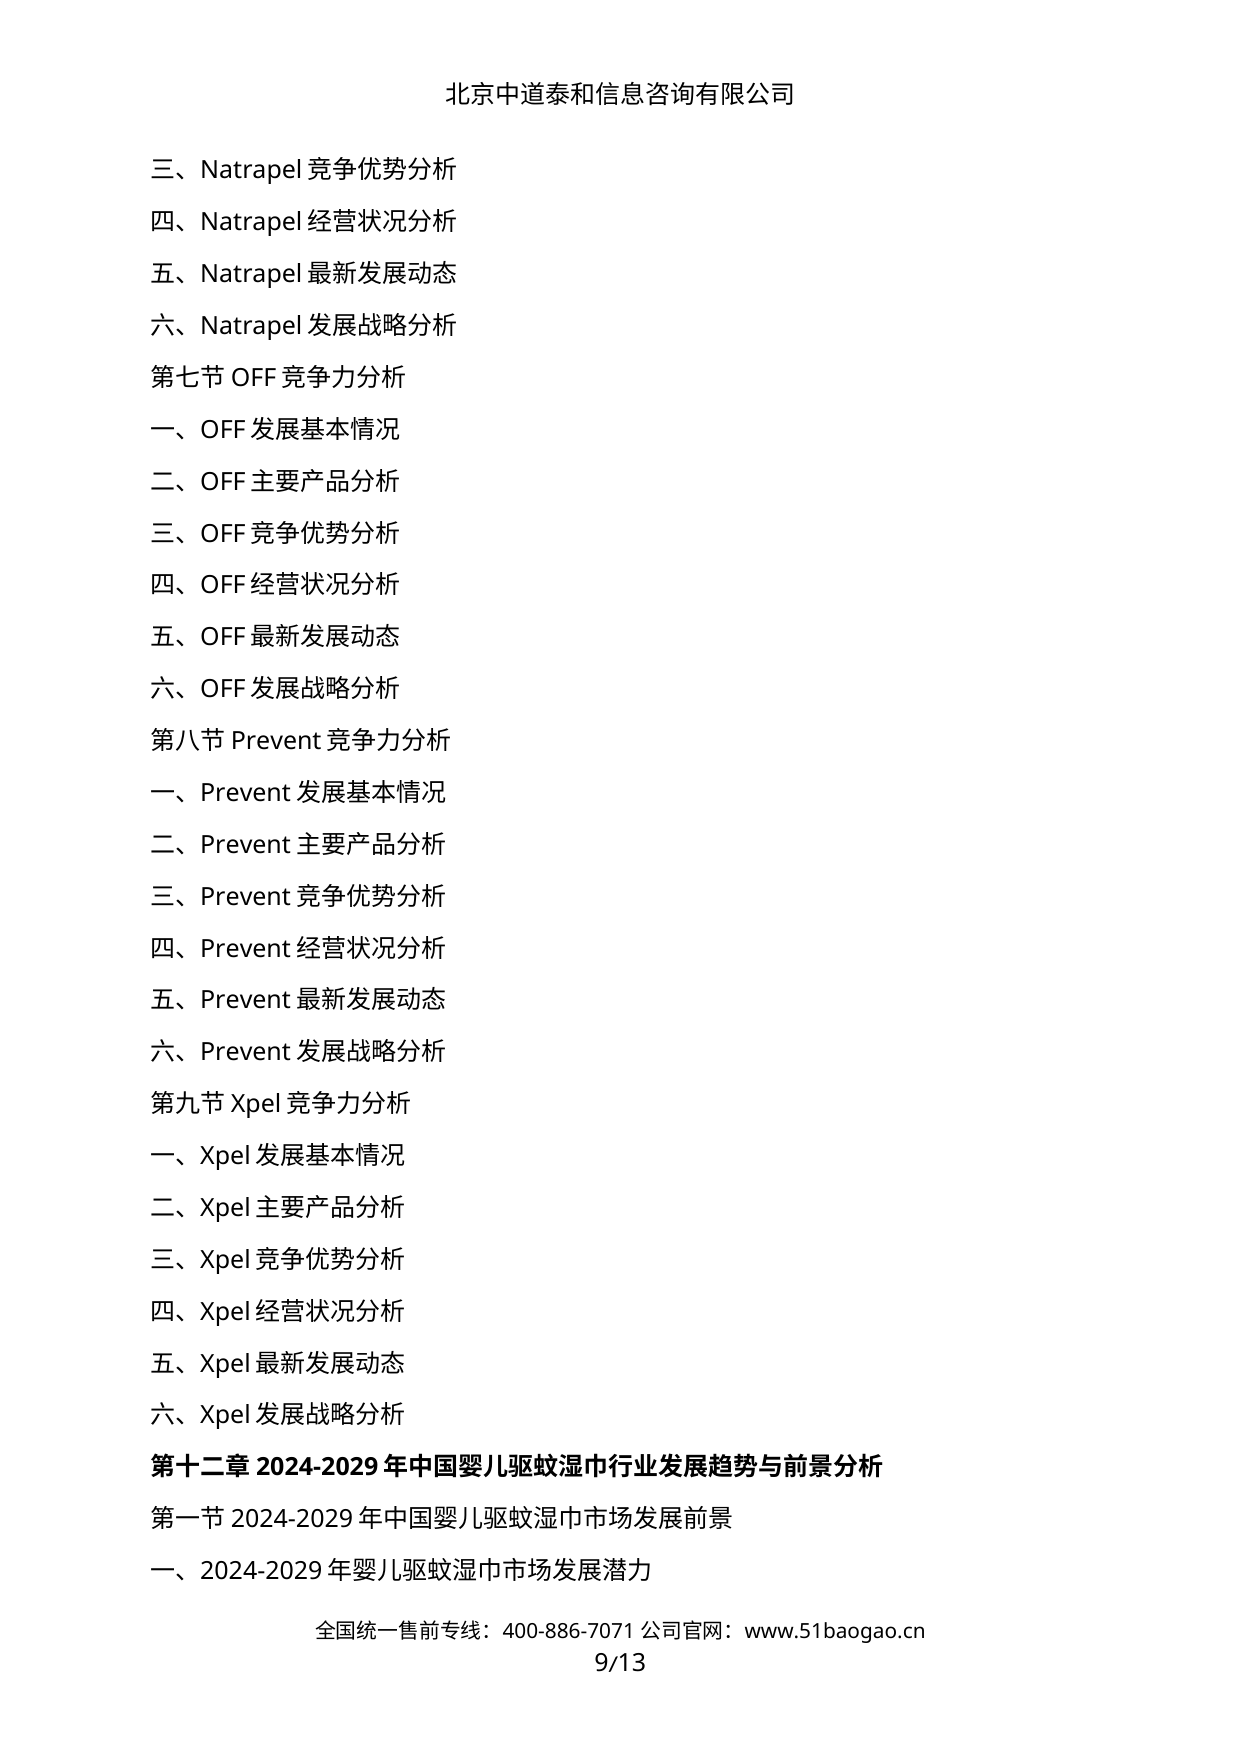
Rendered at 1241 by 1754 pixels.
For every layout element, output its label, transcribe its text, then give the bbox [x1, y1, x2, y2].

text 五、OFF最新发展动态 [150, 617, 1090, 653]
text 三、Natrapel竞争优势分析 [150, 150, 1090, 186]
text 一、Xpel发展基本情况 [150, 1136, 1090, 1172]
text 一、OFF发展基本情况 [150, 409, 1090, 446]
text 五、Natrapel最新发展动态 [150, 254, 1090, 290]
text 六、Xpel发展战略分析 [150, 1395, 1090, 1431]
text 二、OFF主要产品分析 [150, 461, 1090, 497]
text 第十二章 2024-2029年中国婴儿驱蚊湿巾行业发展趋势与前景分析 [150, 1447, 1090, 1483]
text 一、Prevent发展基本情况 [150, 772, 1090, 809]
text 四、Natrapel经营状况分析 [150, 202, 1090, 238]
text 五、Prevent最新发展动态 [150, 980, 1090, 1016]
text 三、Xpel竞争优势分析 [150, 1239, 1090, 1276]
text 第一节 2024-2029年中国婴儿驱蚊湿巾市场发展前景 [150, 1499, 1090, 1535]
text 一、2024-2029年婴儿驱蚊湿巾市场发展潜力 [150, 1551, 1090, 1587]
text 四、Prevent经营状况分析 [150, 928, 1090, 964]
text 六、OFF发展战略分析 [150, 669, 1090, 705]
text 六、Prevent发展战略分析 [150, 1032, 1090, 1068]
text 五、Xpel最新发展动态 [150, 1343, 1090, 1379]
text 第八节 Prevent竞争力分析 [150, 721, 1090, 757]
text 四、OFF经营状况分析 [150, 565, 1090, 601]
text 六、Natrapel发展战略分析 [150, 306, 1090, 342]
text 三、Prevent竞争优势分析 [150, 876, 1090, 912]
text 四、Xpel经营状况分析 [150, 1291, 1090, 1327]
text 三、OFF竞争优势分析 [150, 513, 1090, 549]
text 二、Xpel主要产品分析 [150, 1187, 1090, 1224]
text 第九节 Xpel竞争力分析 [150, 1084, 1090, 1120]
text 二、Prevent主要产品分析 [150, 824, 1090, 861]
text 第七节 OFF竞争力分析 [150, 357, 1090, 394]
